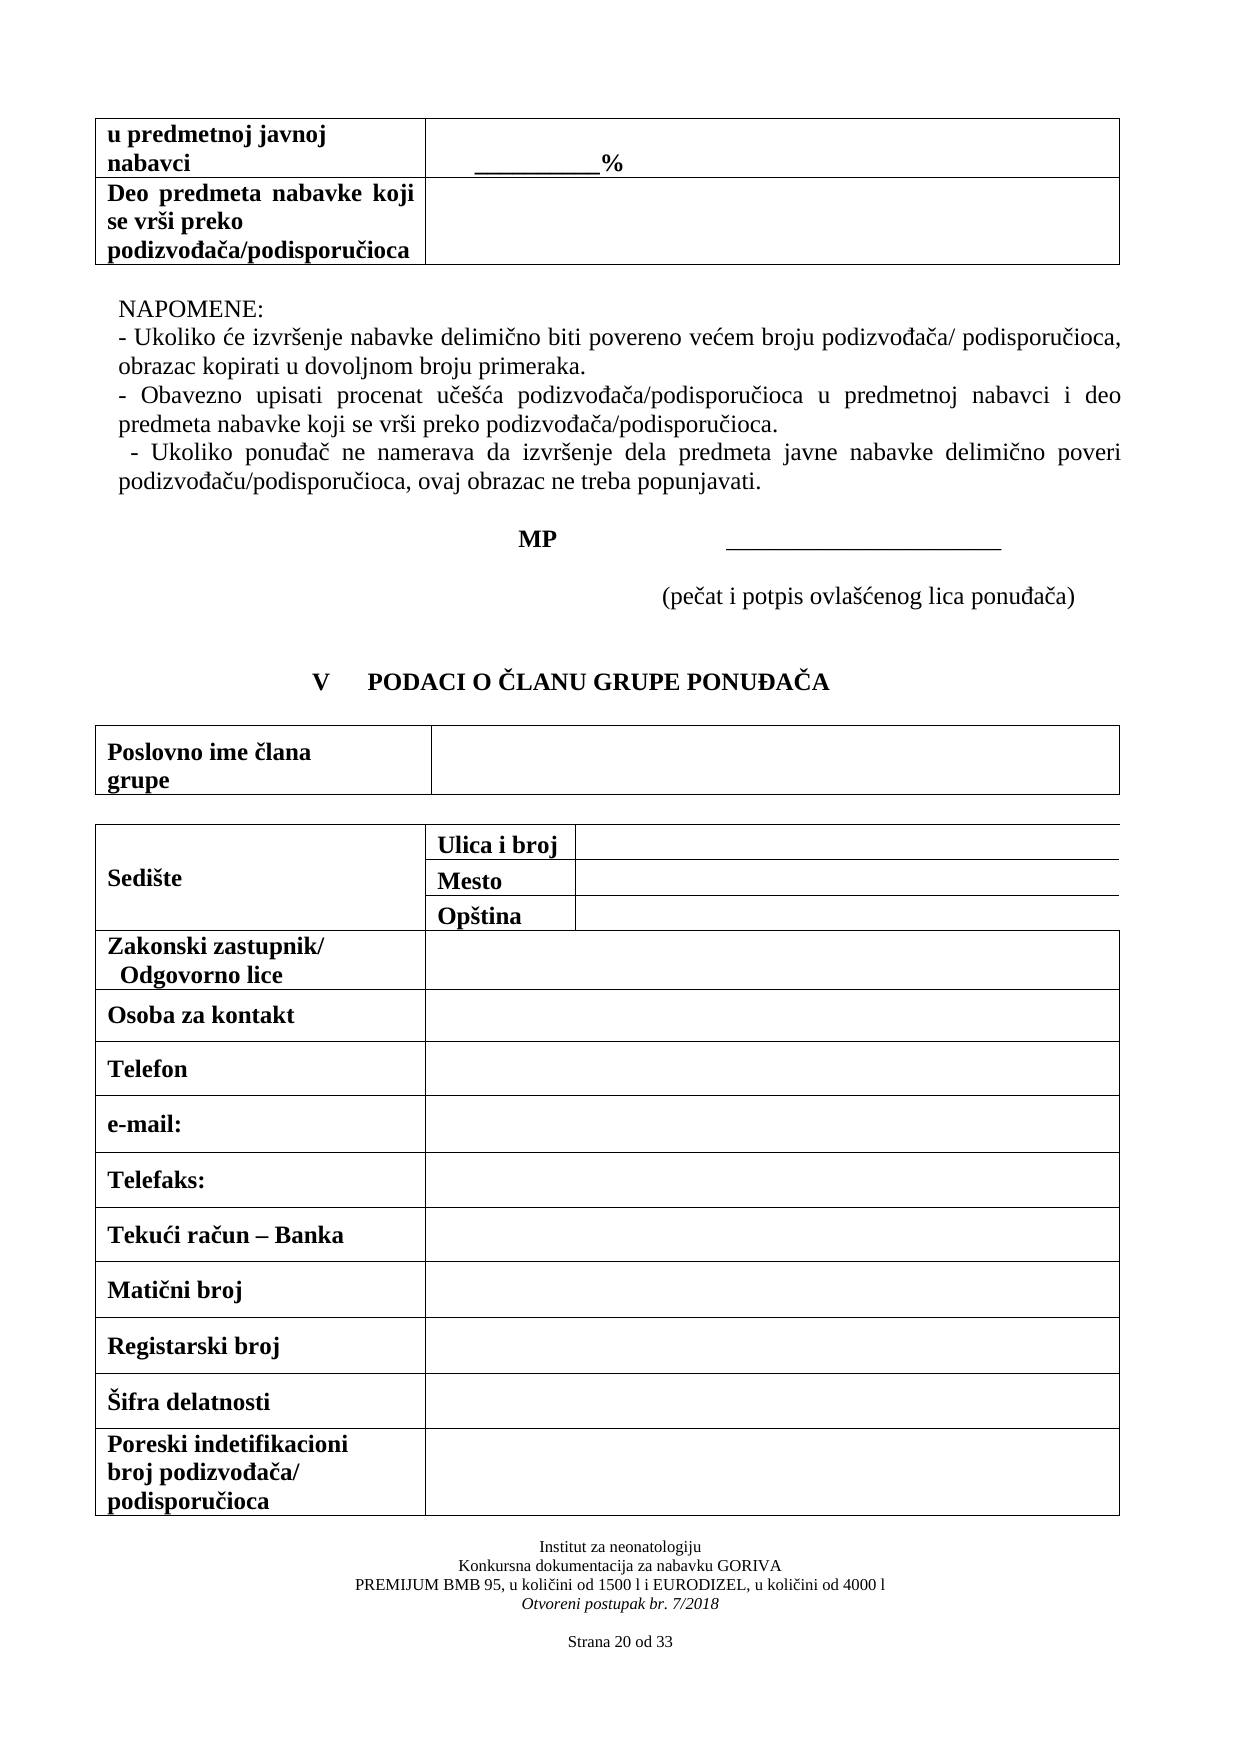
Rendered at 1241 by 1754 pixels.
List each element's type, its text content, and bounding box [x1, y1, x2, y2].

text NAPOMENE: [118, 294, 1122, 322]
table_header Sedište [96, 825, 425, 930]
text - Ukoliko će izvršenje nabavke delimično biti povereno većem broju podizvođača/ podisporučioca, obrazac kopirati u dovoljnom broju primeraka. [118, 322, 1122, 380]
table_cell [426, 178, 1119, 264]
table_cell Osoba za kontakt [96, 990, 425, 1041]
table_cell __________% [426, 119, 1119, 177]
table_cell [426, 1096, 1119, 1152]
table_cell [426, 1318, 1119, 1373]
table_cell [426, 1042, 1119, 1095]
table_cell Matični broj [96, 1262, 425, 1317]
table_cell e-mail: [96, 1096, 425, 1152]
table_cell [426, 1262, 1119, 1317]
table_cell Opština [426, 896, 575, 930]
table_cell Telefaks: [96, 1153, 425, 1207]
table_cell Šifra delatnosti [96, 1374, 425, 1428]
text MP ______________________ [118, 524, 1122, 552]
table_cell [426, 990, 1119, 1041]
table_cell Registarski broj [96, 1318, 425, 1373]
table_header [576, 825, 1119, 859]
table_cell Zakonski zastupnik/ Odgovorno lice [96, 931, 425, 988]
text (pečat i potpis ovlašćenog lica ponuđača) [118, 581, 1122, 610]
text V PODACI O ČLANU GRUPE PONUĐAČA [268, 667, 1122, 696]
table_cell [426, 1429, 1119, 1515]
table_cell [426, 1208, 1119, 1261]
table_cell Tekući račun – Banka [96, 1208, 425, 1261]
table_cell [576, 860, 1119, 894]
table_header Poslovno ime člana grupe [96, 726, 431, 794]
table_cell Mesto [426, 860, 575, 894]
table_cell Telefon [96, 1042, 425, 1095]
table_cell Deo predmeta nabavke koji se vrši preko podizvođača/podisporučioca [96, 178, 425, 264]
table_cell [426, 931, 1119, 988]
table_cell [96, 119, 425, 177]
text - Obavezno upisati procenat učešća podizvođača/podisporučioca u predmetnoj nabavci i deo predmeta nabavke koji se vrši preko podizvođača/podisporučioca. [118, 380, 1122, 437]
table_header [432, 726, 1119, 794]
table_cell Poreski indetifikacioni broj podizvođača/ podisporučioca [96, 1429, 425, 1515]
table_cell [576, 896, 1119, 930]
table_cell [426, 1374, 1119, 1428]
text - Ukoliko ponuđač ne namerava da izvršenje dela predmeta javne nabavke delimično poveri podizvođaču/podisporučioca, ovaj obrazac ne treba popunjavati. [118, 437, 1122, 495]
table_header Ulica i broj [426, 825, 575, 859]
table_cell [426, 1153, 1119, 1207]
